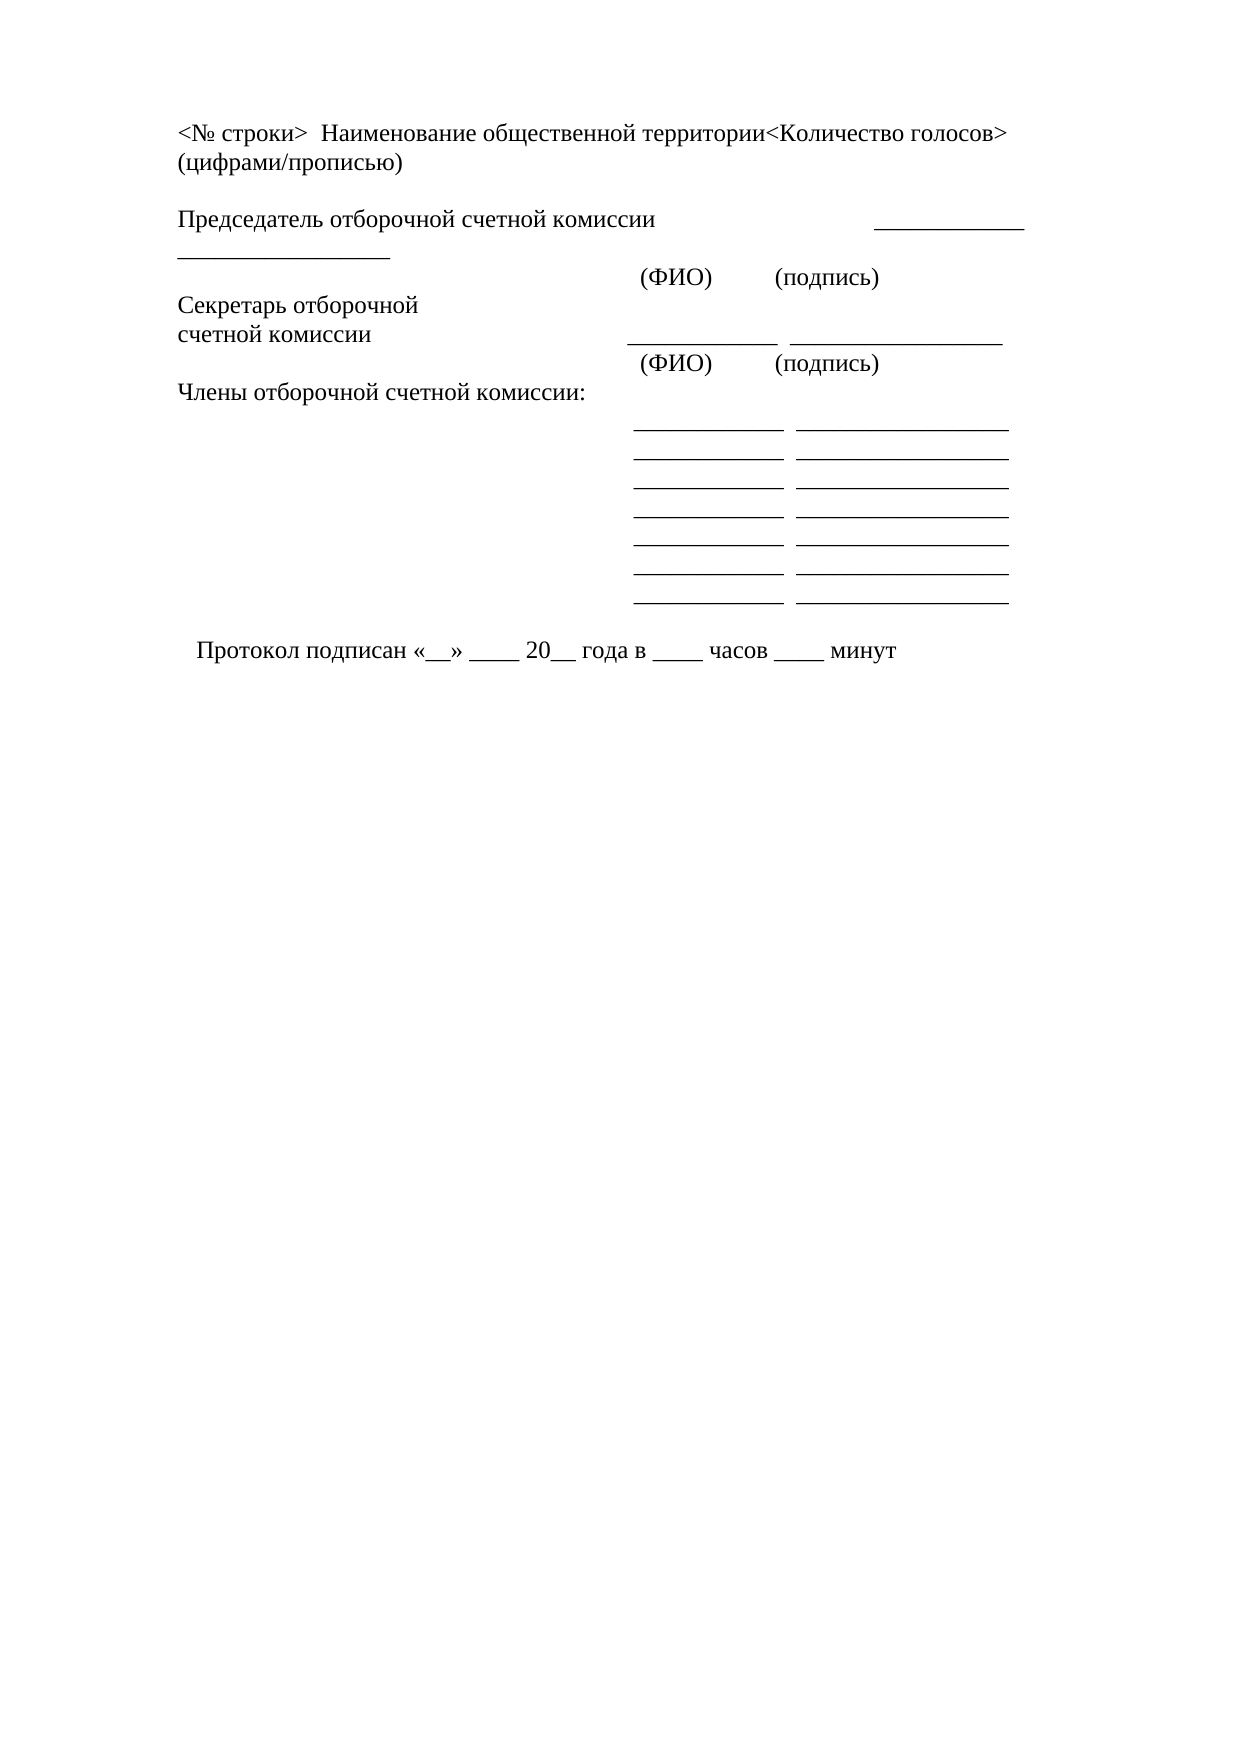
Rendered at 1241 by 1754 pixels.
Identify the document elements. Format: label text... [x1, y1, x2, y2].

text Протокол подписан «__» ____ 20__ года в ____ часов ____ минут [177, 636, 1152, 664]
text Члены отборочной счетной комиссии: [177, 377, 1152, 406]
text (ФИО) (подпись) [177, 348, 1152, 377]
text ____________ _________________ [177, 406, 1152, 434]
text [177, 118, 1152, 176]
text ____________ _________________ [177, 434, 1152, 463]
text ____________ _________________ [177, 521, 1152, 549]
text счетной комиссии ____________ _________________ [177, 319, 1152, 348]
text ____________ _________________ [177, 578, 1152, 607]
text (ФИО) (подпись) [177, 262, 1152, 291]
text Председатель отборочной счетной комиссии ____________ _________________ [177, 204, 1152, 262]
text Секретарь отборочной [177, 291, 1152, 319]
text ____________ _________________ [177, 463, 1152, 492]
text ____________ _________________ [177, 549, 1152, 578]
text ____________ _________________ [177, 492, 1152, 521]
